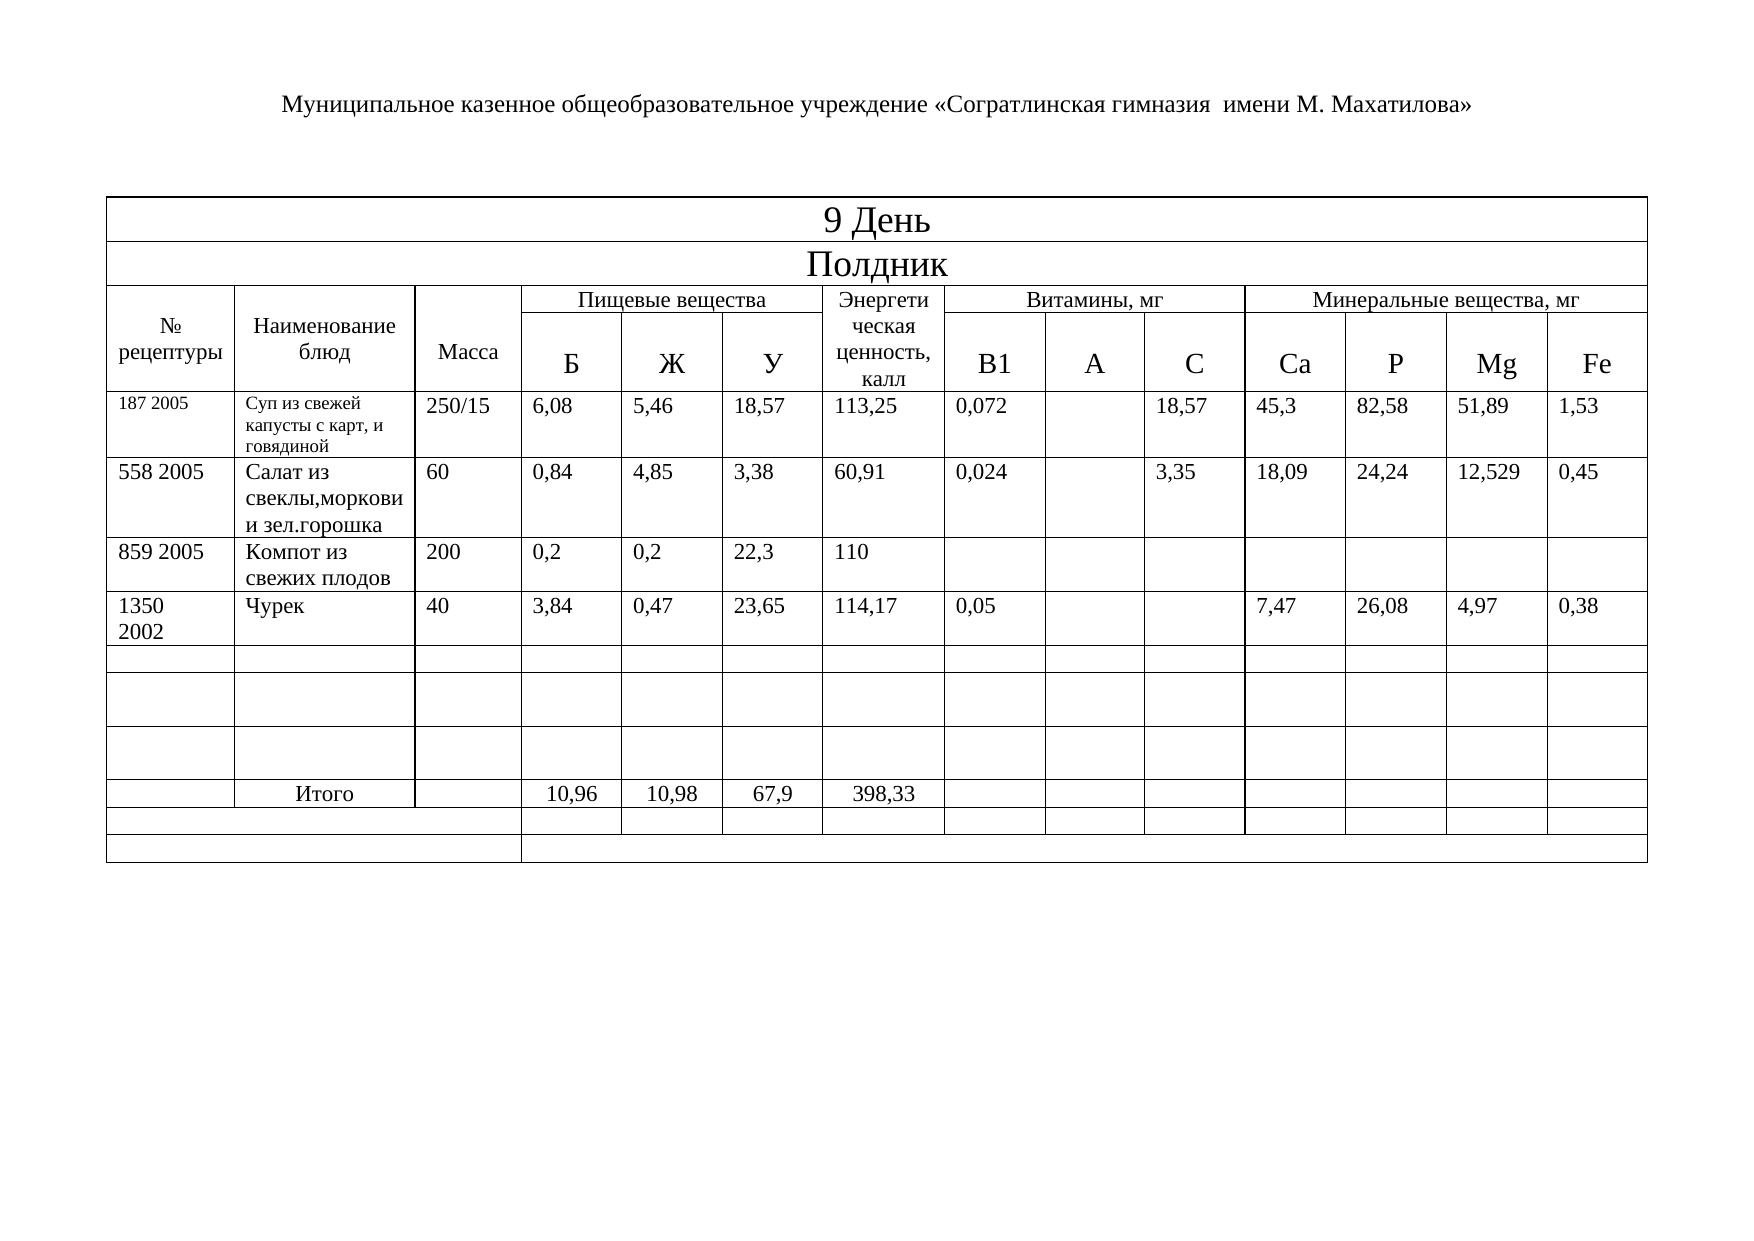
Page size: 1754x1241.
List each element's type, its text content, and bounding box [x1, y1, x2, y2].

table_cell [107, 727, 234, 779]
table_cell [945, 780, 1045, 807]
table_cell [622, 727, 722, 779]
table_cell [823, 727, 944, 779]
table_cell 187 2005 [107, 392, 234, 457]
table_cell 114,17 [823, 592, 944, 644]
table_cell 0,45 [1548, 458, 1647, 537]
table_cell Компот из свежих плодов [235, 538, 414, 591]
table_cell Итого [235, 780, 414, 807]
table_cell [945, 646, 1045, 672]
table_cell 51,89 [1447, 392, 1547, 457]
table_cell [723, 646, 822, 672]
table_cell [235, 646, 414, 672]
table_cell [1548, 538, 1647, 591]
table_cell [945, 673, 1045, 726]
table_cell [235, 673, 414, 726]
table_cell 6,08 [522, 392, 621, 457]
table_cell [1046, 808, 1144, 834]
table_cell [1145, 592, 1244, 644]
table_cell 558 2005 [107, 458, 234, 537]
table_cell [522, 727, 621, 779]
table_cell 26,08 [1346, 592, 1446, 644]
table_cell Пищевые вещества [522, 286, 822, 312]
table_cell 3,84 [522, 592, 621, 644]
table_cell 0,38 [1548, 592, 1647, 644]
table_cell [1447, 780, 1547, 807]
table_cell 18,57 [1145, 392, 1244, 457]
table_cell 3,38 [723, 458, 822, 537]
table_cell [1046, 673, 1144, 726]
table_cell [1548, 646, 1647, 672]
table_cell 110 [823, 538, 944, 591]
table_cell [622, 646, 722, 672]
table_cell [1046, 727, 1144, 779]
table_cell [416, 727, 521, 779]
table_cell [1145, 646, 1244, 672]
table_cell 3,35 [1145, 458, 1244, 537]
table_cell Р [1346, 313, 1446, 391]
table_cell [1346, 727, 1446, 779]
table_cell [107, 646, 234, 672]
table_cell [823, 673, 944, 726]
table_cell 113,25 [823, 392, 944, 457]
table_cell 0,2 [622, 538, 722, 591]
table_cell 10,98 [622, 780, 722, 807]
table_cell 18,57 [723, 392, 822, 457]
table_cell [1145, 673, 1244, 726]
table_cell [723, 673, 822, 726]
table_cell [1246, 780, 1345, 807]
table_cell [416, 780, 521, 807]
table_cell Наименование блюд [235, 286, 414, 391]
table_cell 67,9 [723, 780, 822, 807]
table_cell [723, 808, 822, 834]
table_cell [1346, 780, 1446, 807]
table_cell [1145, 727, 1244, 779]
table_cell 60,91 [823, 458, 944, 537]
table_cell 10,96 [522, 780, 621, 807]
table_cell [945, 538, 1045, 591]
table_cell Витамины, мг [945, 286, 1244, 312]
table_cell 250/15 [416, 392, 521, 457]
table_cell [1046, 538, 1144, 591]
table_cell 398,33 [823, 780, 944, 807]
table_cell [1447, 673, 1547, 726]
table_cell [1246, 673, 1345, 726]
table_cell [107, 835, 521, 862]
table_cell 0,2 [522, 538, 621, 591]
table_cell С [1145, 313, 1244, 391]
table_cell 23,65 [723, 592, 822, 644]
table_cell [723, 727, 822, 779]
table_cell [1246, 727, 1345, 779]
table_cell [522, 673, 621, 726]
table_cell [1046, 780, 1144, 807]
table_cell [235, 727, 414, 779]
table_cell 0,47 [622, 592, 722, 644]
table_cell Б [522, 313, 621, 391]
table_cell Са [1246, 313, 1345, 391]
table_cell Mg [1447, 313, 1547, 391]
table_cell 4,85 [622, 458, 722, 537]
table_cell В1 [945, 313, 1045, 391]
table_cell [1548, 673, 1647, 726]
table_cell 200 [416, 538, 521, 591]
table_cell [1346, 646, 1446, 672]
table_cell 22,3 [723, 538, 822, 591]
table_cell 0,05 [945, 592, 1045, 644]
table_cell [1346, 538, 1446, 591]
table_cell [1046, 592, 1144, 644]
table_cell 859 2005 [107, 538, 234, 591]
table_cell 0,072 [945, 392, 1045, 457]
table_cell [107, 673, 234, 726]
table_cell [416, 646, 521, 672]
table_cell 0,024 [945, 458, 1045, 537]
table_cell [1447, 646, 1547, 672]
table_cell [1548, 727, 1647, 779]
table_cell 45,3 [1246, 392, 1345, 457]
table_cell [823, 808, 944, 834]
table_cell [622, 808, 722, 834]
table_cell 40 [416, 592, 521, 644]
table_cell [107, 780, 234, 807]
table_cell [522, 835, 1647, 862]
table_cell 60 [416, 458, 521, 537]
table_cell [945, 808, 1045, 834]
table_cell [1548, 808, 1647, 834]
table_cell 1,53 [1548, 392, 1647, 457]
table_header 9 День [107, 198, 1647, 241]
table_cell [1145, 538, 1244, 591]
table_cell Ж [622, 313, 722, 391]
table_cell [945, 727, 1045, 779]
table_cell 0,84 [522, 458, 621, 537]
table_cell [107, 808, 521, 834]
table_cell [1447, 538, 1547, 591]
table_cell [1046, 392, 1144, 457]
table_cell [1346, 808, 1446, 834]
table_cell 1350 2002 [107, 592, 234, 644]
table_cell [1246, 538, 1345, 591]
table_cell 18,09 [1246, 458, 1345, 537]
table_cell Суп из свежей капусты с карт, и говядиной [235, 392, 414, 457]
table_cell № рецептуры [107, 286, 234, 391]
table_cell [1145, 780, 1244, 807]
table_cell 5,46 [622, 392, 722, 457]
text Муниципальное казенное общеобразовательное учреждение «Согратлинская гимназия имени М. Махатилова» [118, 89, 1636, 117]
table_cell 12,529 [1447, 458, 1547, 537]
table_cell 24,24 [1346, 458, 1446, 537]
table_cell [522, 646, 621, 672]
table_cell Чурек [235, 592, 414, 644]
table_cell 7,47 [1246, 592, 1345, 644]
table_cell Масса [416, 286, 521, 391]
table_cell [1447, 727, 1547, 779]
table_cell 4,97 [1447, 592, 1547, 644]
table_cell 82,58 [1346, 392, 1446, 457]
table_cell [1346, 673, 1446, 726]
table_cell А [1046, 313, 1144, 391]
table_cell [1246, 808, 1345, 834]
table_cell Полдник [107, 242, 1647, 285]
table_cell [1246, 646, 1345, 672]
table_cell Минеральные вещества, мг [1246, 286, 1647, 312]
table_cell [1145, 808, 1244, 834]
table_cell [522, 808, 621, 834]
table_cell Энергети ческая ценность, калл [823, 286, 944, 391]
table_cell [1046, 646, 1144, 672]
table_cell [823, 646, 944, 672]
table_cell [1548, 780, 1647, 807]
table_cell [416, 673, 521, 726]
table_cell Салат из свеклы,моркови и зел.горошка [235, 458, 414, 537]
table_cell [1046, 458, 1144, 537]
table_cell Fe [1548, 313, 1647, 391]
table_cell [622, 673, 722, 726]
table_cell [1447, 808, 1547, 834]
table_cell У [723, 313, 822, 391]
